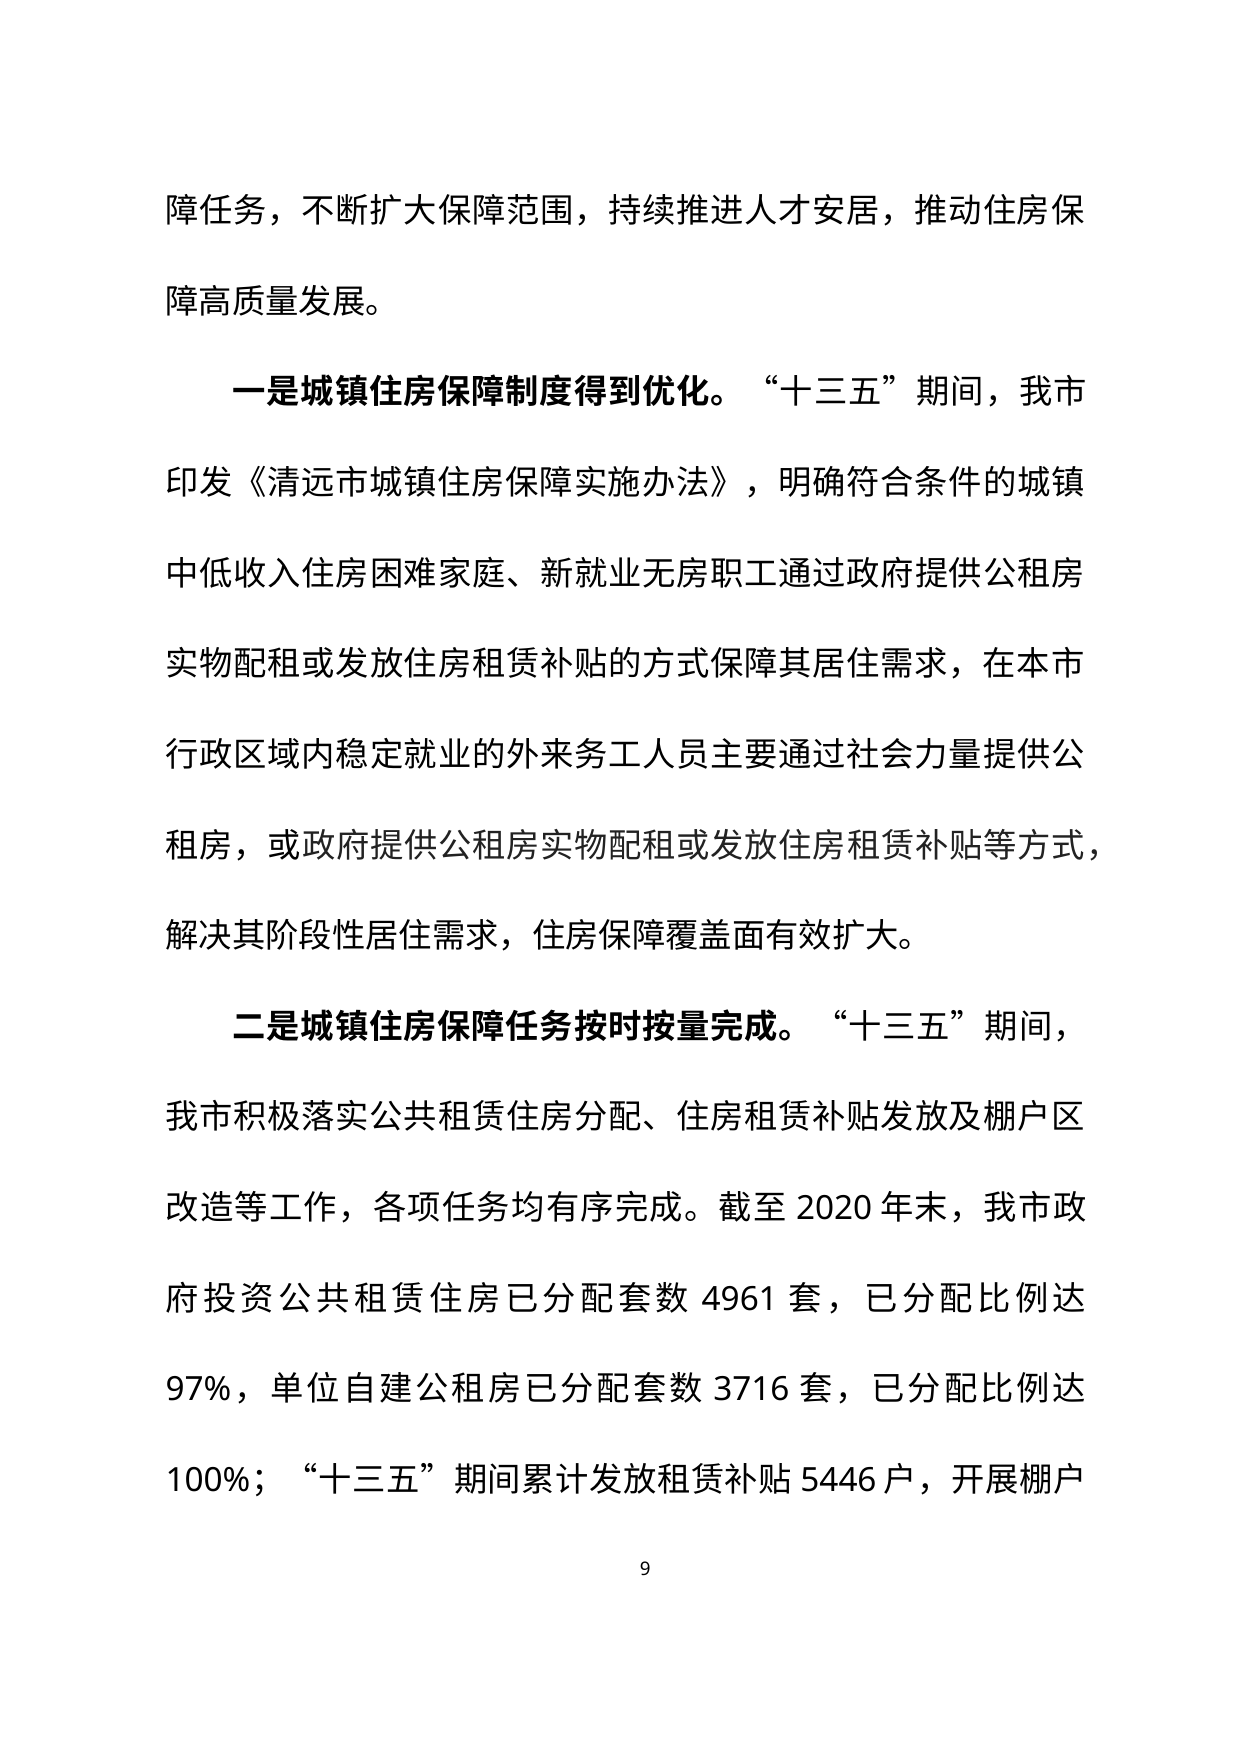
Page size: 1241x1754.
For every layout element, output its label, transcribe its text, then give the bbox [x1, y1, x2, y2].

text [165, 163, 1087, 344]
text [165, 978, 1087, 1522]
text 一是城镇住房保障制度得到优化。“十三五”期间，我市印发《清远市城镇住房保障实施办法》，明确符合条件的城镇中低收入住房困难家庭、新就业无房职工通过政府提供公租房实物配租或发放住房租赁补贴的方式保障其居住需求，在本市行政区域内稳定就业的外来务工人员主要通过社会力量提供公租房，或政府提供公租房实物配租或发放住房租赁补贴等方式，解决其阶段性居住需求，住房保障覆盖面有效扩大。 [165, 344, 1087, 978]
